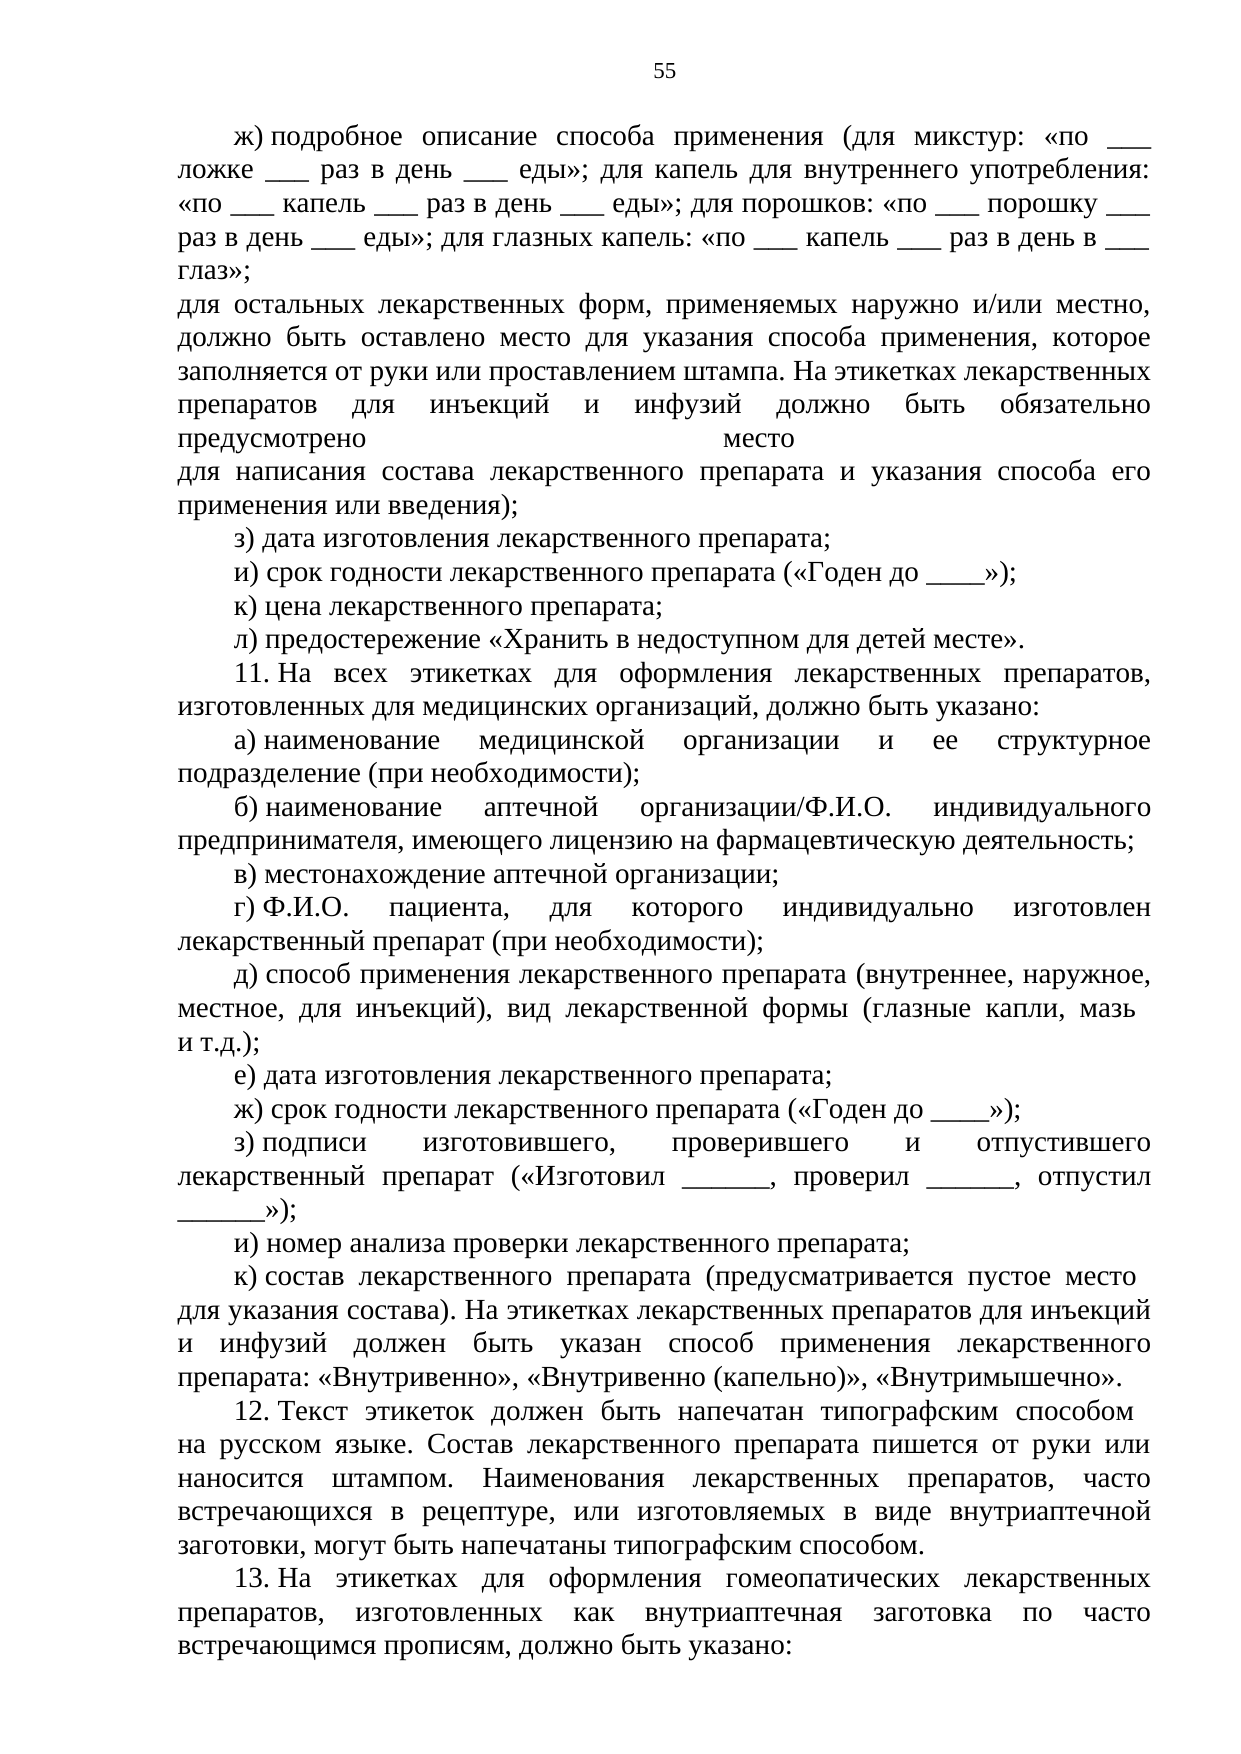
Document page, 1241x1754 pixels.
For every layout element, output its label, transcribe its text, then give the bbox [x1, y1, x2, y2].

text к) состав лекарственного препарата (предусматривается пустое место для указания состава). На этикетках лекарственных препаратов для инъекций и инфузий должен быть указан способ применения лекарственного препарата: «Внутривенно», «Внутривенно (капельно)», «Внутримышечно». [177, 1258, 1152, 1393]
text и) срок годности лекарственного препарата («Годен до ____»); [177, 554, 1152, 588]
text з) дата изготовления лекарственного препарата; [177, 521, 1152, 554]
text а) наименование медицинской организации и ее структурное подразделение (при необходимости); [177, 722, 1152, 789]
text и) номер анализа проверки лекарственного препарата; [177, 1225, 1152, 1258]
text 11. На всех этикетках для оформления лекарственных препаратов, изготовленных для медицинских организаций, должно быть указано: [177, 655, 1152, 722]
text г) Ф.И.О. пациента, для которого индивидуально изготовлен лекарственный препарат (при необходимости); [177, 889, 1152, 957]
text к) цена лекарственного препарата; [177, 588, 1152, 621]
text е) дата изготовления лекарственного препарата; [177, 1057, 1152, 1091]
text 13. На этикетках для оформления гомеопатических лекарственных препаратов, изготовленных как внутриаптечная заготовка по часто встречающимся прописям, должно быть указано: [177, 1560, 1152, 1661]
text л) предостережение «Хранить в недоступном для детей месте». [177, 621, 1152, 655]
text д) способ применения лекарственного препарата (внутреннее, наружное, местное, для инъекций), вид лекарственной формы (глазные капли, мазь и т.д.); [177, 957, 1152, 1057]
text з) подписи изготовившего, проверившего и отпустившего лекарственный препарат («Изготовил ______, проверил ______, отпустил ______»); [177, 1124, 1152, 1225]
text б) наименование аптечной организации/Ф.И.О. индивидуального предпринимателя, имеющего лицензию на фармацевтическую деятельность; [177, 789, 1152, 856]
text ж) срок годности лекарственного препарата («Годен до ____»); [177, 1091, 1152, 1124]
text 12. Текст этикеток должен быть напечатан типографским способом на русском языке. Состав лекарственного препарата пишется от руки или наносится штампом. Наименования лекарственных препаратов, часто встречающихся в рецептуре, или изготовляемых в виде внутриаптечной заготовки, могут быть напечатаны типографским способом. [177, 1393, 1152, 1560]
text в) местонахождение аптечной организации; [177, 856, 1152, 889]
text ж) подробное описание способа применения (для микстур: «по ___ ложке ___ раз в день ___ еды»; для капель для внутреннего употребления: «по ___ капель ___ раз в день ___ еды»; для порошков: «по ___ порошку ___ раз в день ___ еды»; для глазных капель: «по ___ капель ___ раз в день в ___ глаз»; для остальных лекарственных форм, применяемых наружно и/или местно, должно быть оставлено место для указания способа применения, которое заполняется от руки или проставлением штампа. На этикетках лекарственных препаратов для инъекций и инфузий должно быть обязательно предусмотрено место для написания состава лекарственного препарата и указания способа его применения или введения); [177, 118, 1152, 521]
